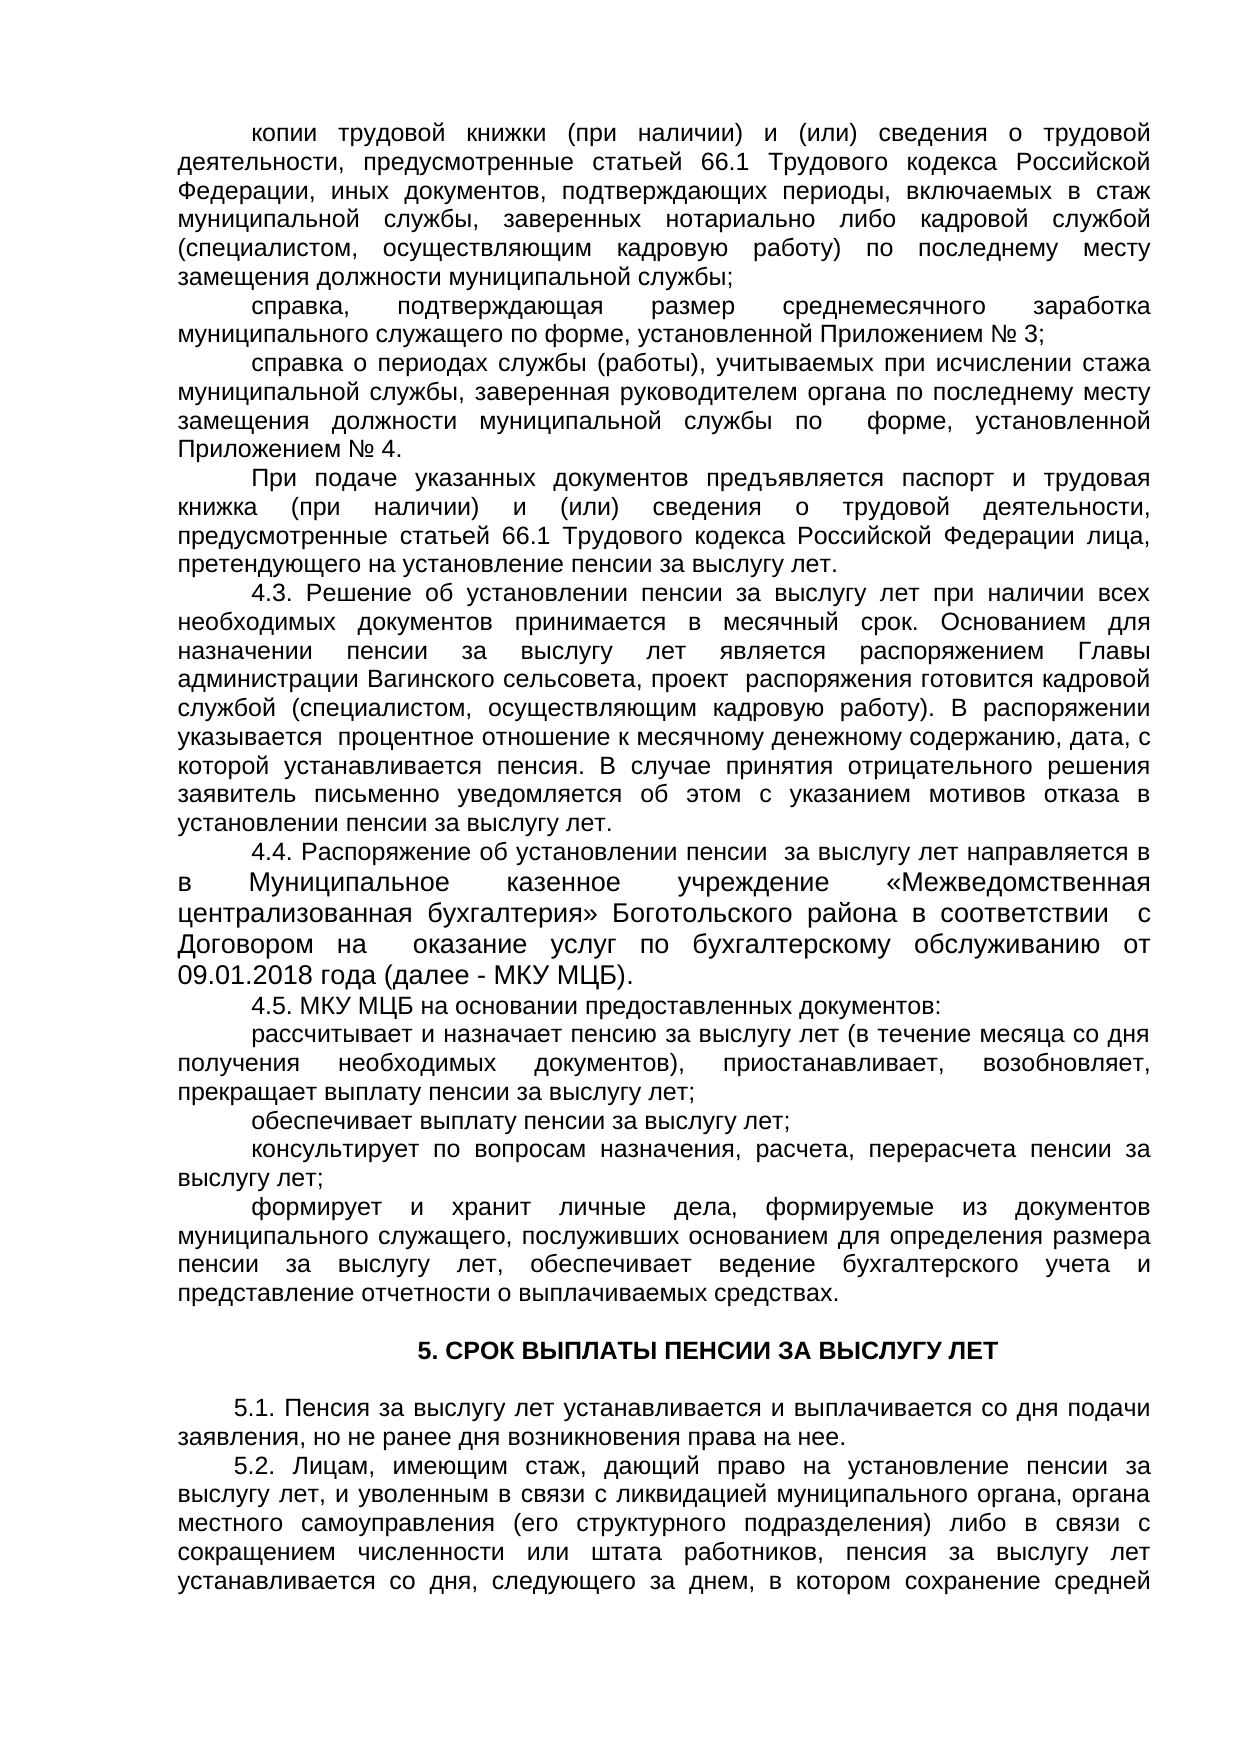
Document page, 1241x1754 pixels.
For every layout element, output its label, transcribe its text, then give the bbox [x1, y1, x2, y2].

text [177, 1451, 1152, 1594]
text обеспечивает выплату пенсии за выслугу лет; [177, 1106, 1152, 1134]
text рассчитывает и назначает пенсию за выслугу лет (в течение месяца со дня получения необходимых документов), приостанавливает, возобновляет, прекращает выплату пенсии за выслугу лет; [177, 1019, 1152, 1106]
text копии трудовой книжки (при наличии) и (или) сведения о трудовой деятельности, предусмотренные статьей 66.1 Трудового кодекса Российской Федерации, иных документов, подтверждающих периоды, включаемых в стаж муниципальной службы, заверенных нотариально либо кадровой службой (специалистом, осуществляющим кадровую работу) по последнему месту замещения должности муниципальной службы; [177, 118, 1152, 291]
text формирует и хранит личные дела, формируемые из документов муниципального служащего, послуживших основанием для определения размера пенсии за выслугу лет, обеспечивает ведение бухгалтерского учета и представление отчетности о выплачиваемых средствах. [177, 1192, 1152, 1307]
text справка о периодах службы (работы), учитываемых при исчислении стажа муниципальной службы, заверенная руководителем органа по последнему месту замещения должности муниципальной службы по форме, установленной Приложением № 4. [177, 348, 1152, 463]
text 4.4. Распоряжение об установлении пенсии за выслугу лет направляется в в Муниципальное казенное учреждение «Межведомственная централизованная бухгалтерия» Боготольского района в соответствии с Договором на оказание услуг по бухгалтерскому обслуживанию от 09.01.2018 года (далее - МКУ МЦБ). [177, 837, 1152, 991]
text 4.5. МКУ МЦБ на основании предоставленных документов: [177, 991, 1152, 1019]
text 5.1. Пенсия за выслугу лет устанавливается и выплачивается со дня подачи заявления, но не ранее дня возникновения права на нее. [177, 1393, 1152, 1451]
text справка, подтверждающая размер среднемесячного заработка муниципального служащего по форме, установленной Приложением № 3; [177, 291, 1152, 348]
text 5. СРОК ВЫПЛАТЫ ПЕНСИИ ЗА ВЫСЛУГУ ЛЕТ [177, 1336, 1152, 1364]
text консультирует по вопросам назначения, расчета, перерасчета пенсии за выслугу лет; [177, 1134, 1152, 1192]
text При подаче указанных документов предъявляется паспорт и трудовая книжка (при наличии) и (или) сведения о трудовой деятельности, предусмотренные статьей 66.1 Трудового кодекса Российской Федерации лица, претендующего на установление пенсии за выслугу лет. [177, 463, 1152, 578]
text 4.3. Решение об установлении пенсии за выслугу лет при наличии всех необходимых документов принимается в месячный срок. Основанием для назначении пенсии за выслугу лет является распоряжением Главы администрации Вагинского сельсовета, проект распоряжения готовится кадровой службой (специалистом, осуществляющим кадровую работу). В распоряжении указывается процентное отношение к месячному денежному содержанию, дата, с которой устанавливается пенсия. В случае принятия отрицательного решения заявитель письменно уведомляется об этом с указанием мотивов отказа в установлении пенсии за выслугу лет. [177, 578, 1152, 837]
